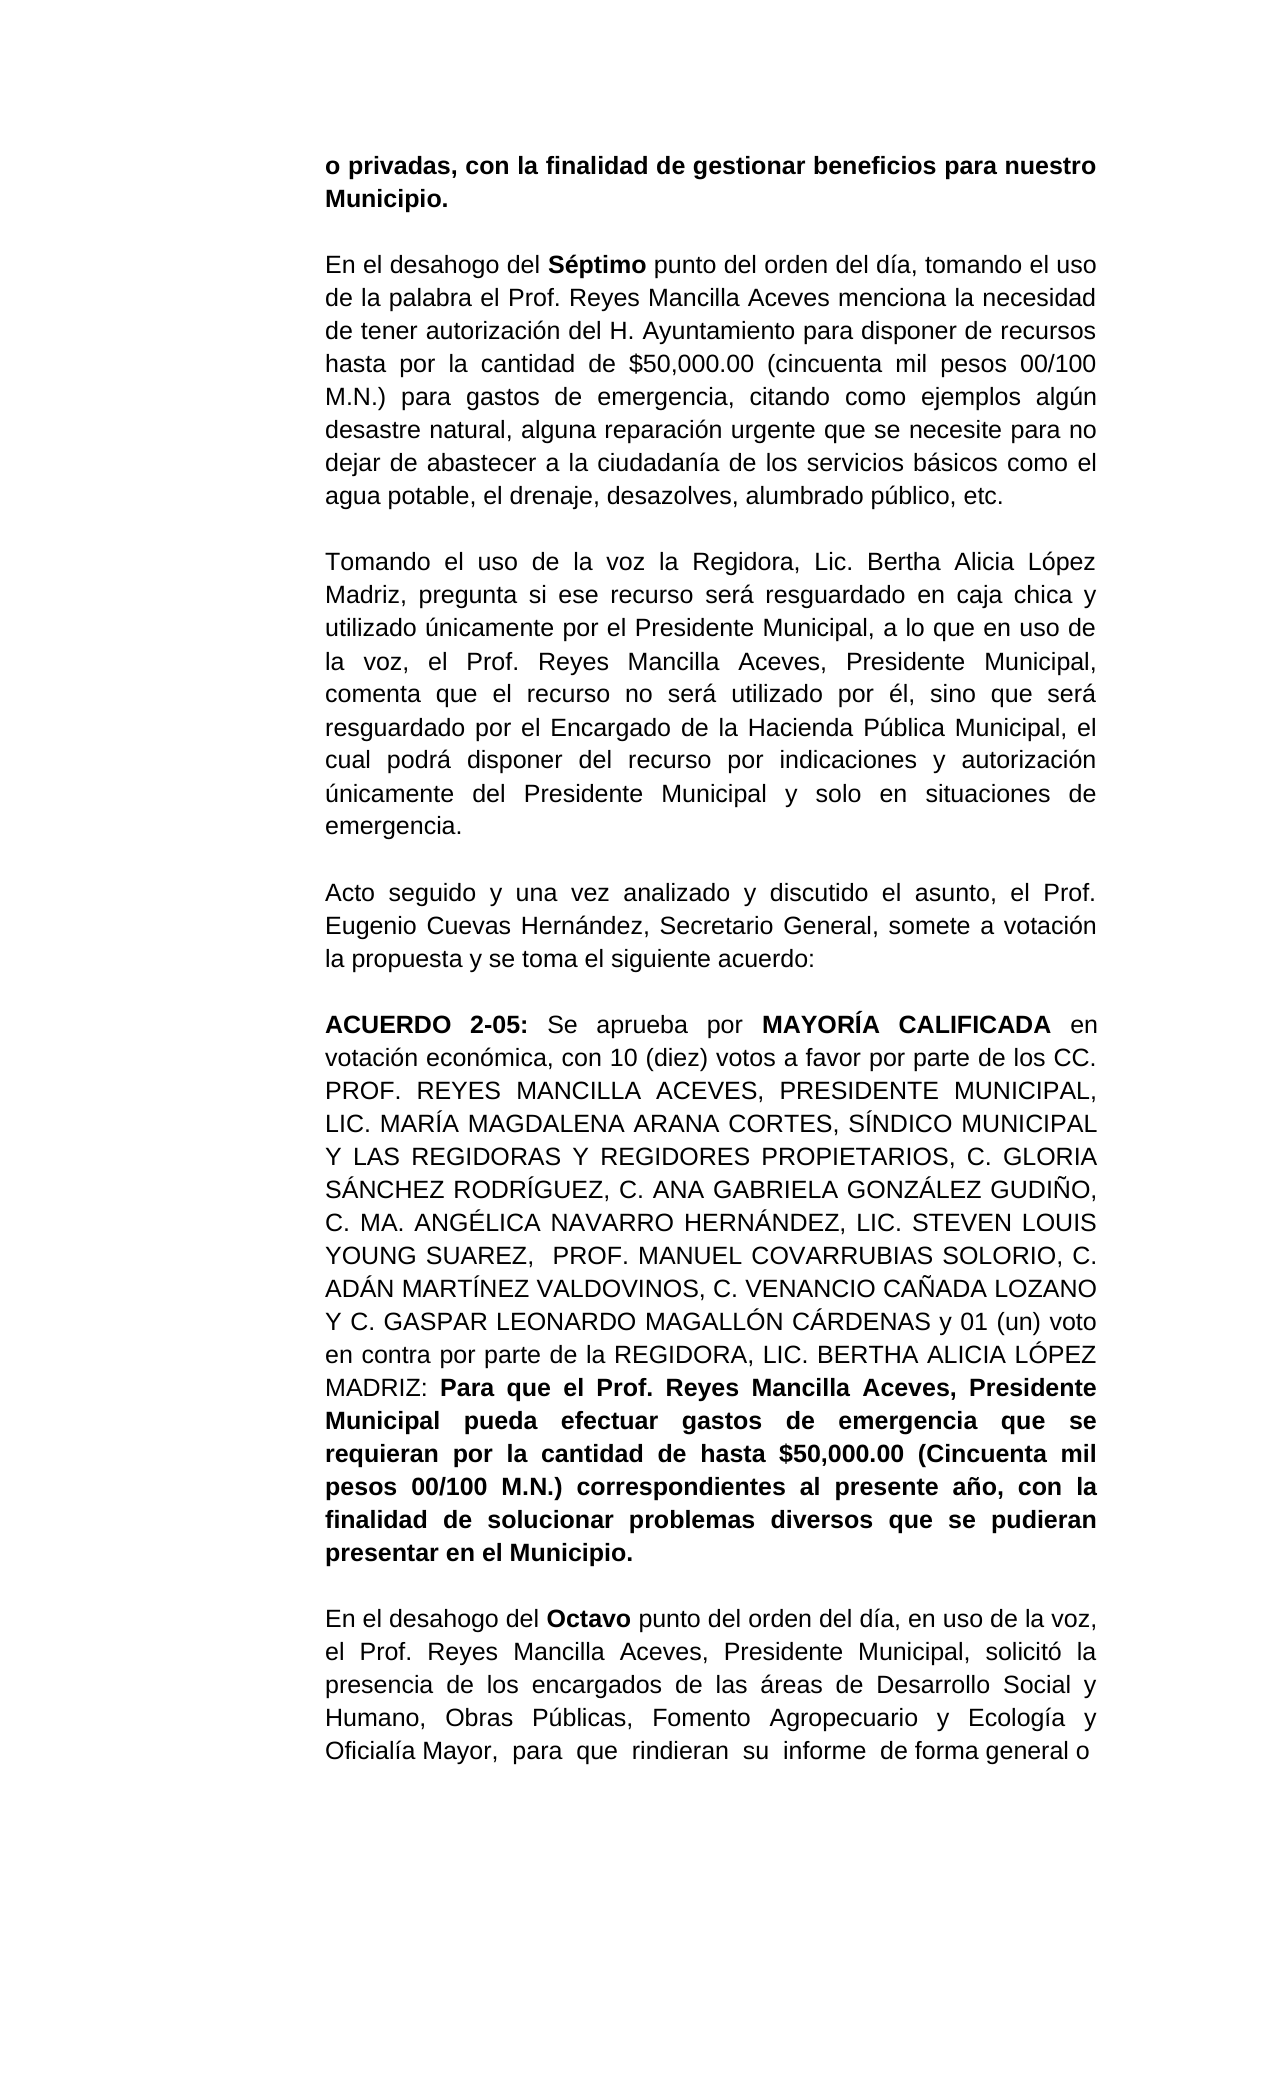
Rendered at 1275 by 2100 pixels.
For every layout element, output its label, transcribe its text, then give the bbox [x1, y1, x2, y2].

list Tomando el uso de la voz la Regidora, Lic. Bertha Alicia López Madriz, pregunta si ese recurso será resguardado en caja chica y utilizado únicamente por el Presidente Municipal, a lo que en uso de la voz, el Prof. Reyes Mancilla Aceves, Presidente Municipal, comenta que el recurso no será utilizado por él, sino que será resguardado por el Encargado de la Hacienda Pública Municipal, el cual podrá disponer del recurso por indicaciones y autorización únicamente del Presidente Municipal y solo en situaciones de emergencia. [325, 547, 1098, 840]
list Acto seguido y una vez analizado y discutido el asunto, el Prof. Eugenio Cuevas Hernández, Secretario General, somete a votación la propuesta y se toma el siguiente acuerdo: [325, 878, 1098, 972]
list En el desahogo del Séptimo punto del orden del día, tomando el uso de la palabra el Prof. Reyes Mancilla Aceves menciona la necesidad de tener autorización del H. Ayuntamiento para disponer de recursos hasta por la cantidad de $50,000.00 (cincuenta mil pesos 00/100 M.N.) para gastos de emergencia, citando como ejemplos algún desastre natural, alguna reparación urgente que se necesite para no dejar de abastecer a la ciudadanía de los servicios básicos como el agua potable, el drenaje, desazolves, alumbrado público, etc. [325, 250, 1098, 510]
list En el desahogo del Octavo punto del orden del día, en uso de la voz, el Prof. Reyes Mancilla Aceves, Presidente Municipal, solicitó la presencia de los encargados de las áreas de Desarrollo Social y Humano, Obras Públicas, Fomento Agropecuario y Ecología y Oficialía Mayor, para que rindieran su informe de forma general o [325, 1604, 1098, 1765]
list o privadas, con la finalidad de gestionar beneficios para nuestro Municipio. [325, 151, 1098, 213]
list ACUERDO 2-05: Se aprueba por MAYORÍA CALIFICADA en votación económica, con 10 (diez) votos a favor por parte de los CC. PROF. REYES MANCILLA ACEVES, PRESIDENTE MUNICIPAL, LIC. MARÍA MAGDALENA ARANA CORTES, SÍNDICO MUNICIPAL Y LAS REGIDORAS Y REGIDORES PROPIETARIOS, C. GLORIA SÁNCHEZ RODRÍGUEZ, C. ANA GABRIELA GONZÁLEZ GUDIÑO, C. MA. ANGÉLICA NAVARRO HERNÁNDEZ, LIC. STEVEN LOUIS YOUNG SUAREZ, PROF. MANUEL COVARRUBIAS SOLORIO, C. ADÁN MARTÍNEZ VALDOVINOS, C. VENANCIO CAÑADA LOZANO Y C. GASPAR LEONARDO MAGALLÓN CÁRDENAS y 01 (un) voto en contra por parte de la REGIDORA, LIC. BERTHA ALICIA LÓPEZ MADRIZ: Para que el Prof. Reyes Mancilla Aceves, Presidente Municipal pueda efectuar gastos de emergencia que se requieran por la cantidad de hasta $50,000.00 (Cincuenta mil pesos 00/100 M.N.) correspondientes al presente año, con la finalidad de solucionar problemas diversos que se pudieran presentar en el Municipio. [325, 1010, 1098, 1567]
